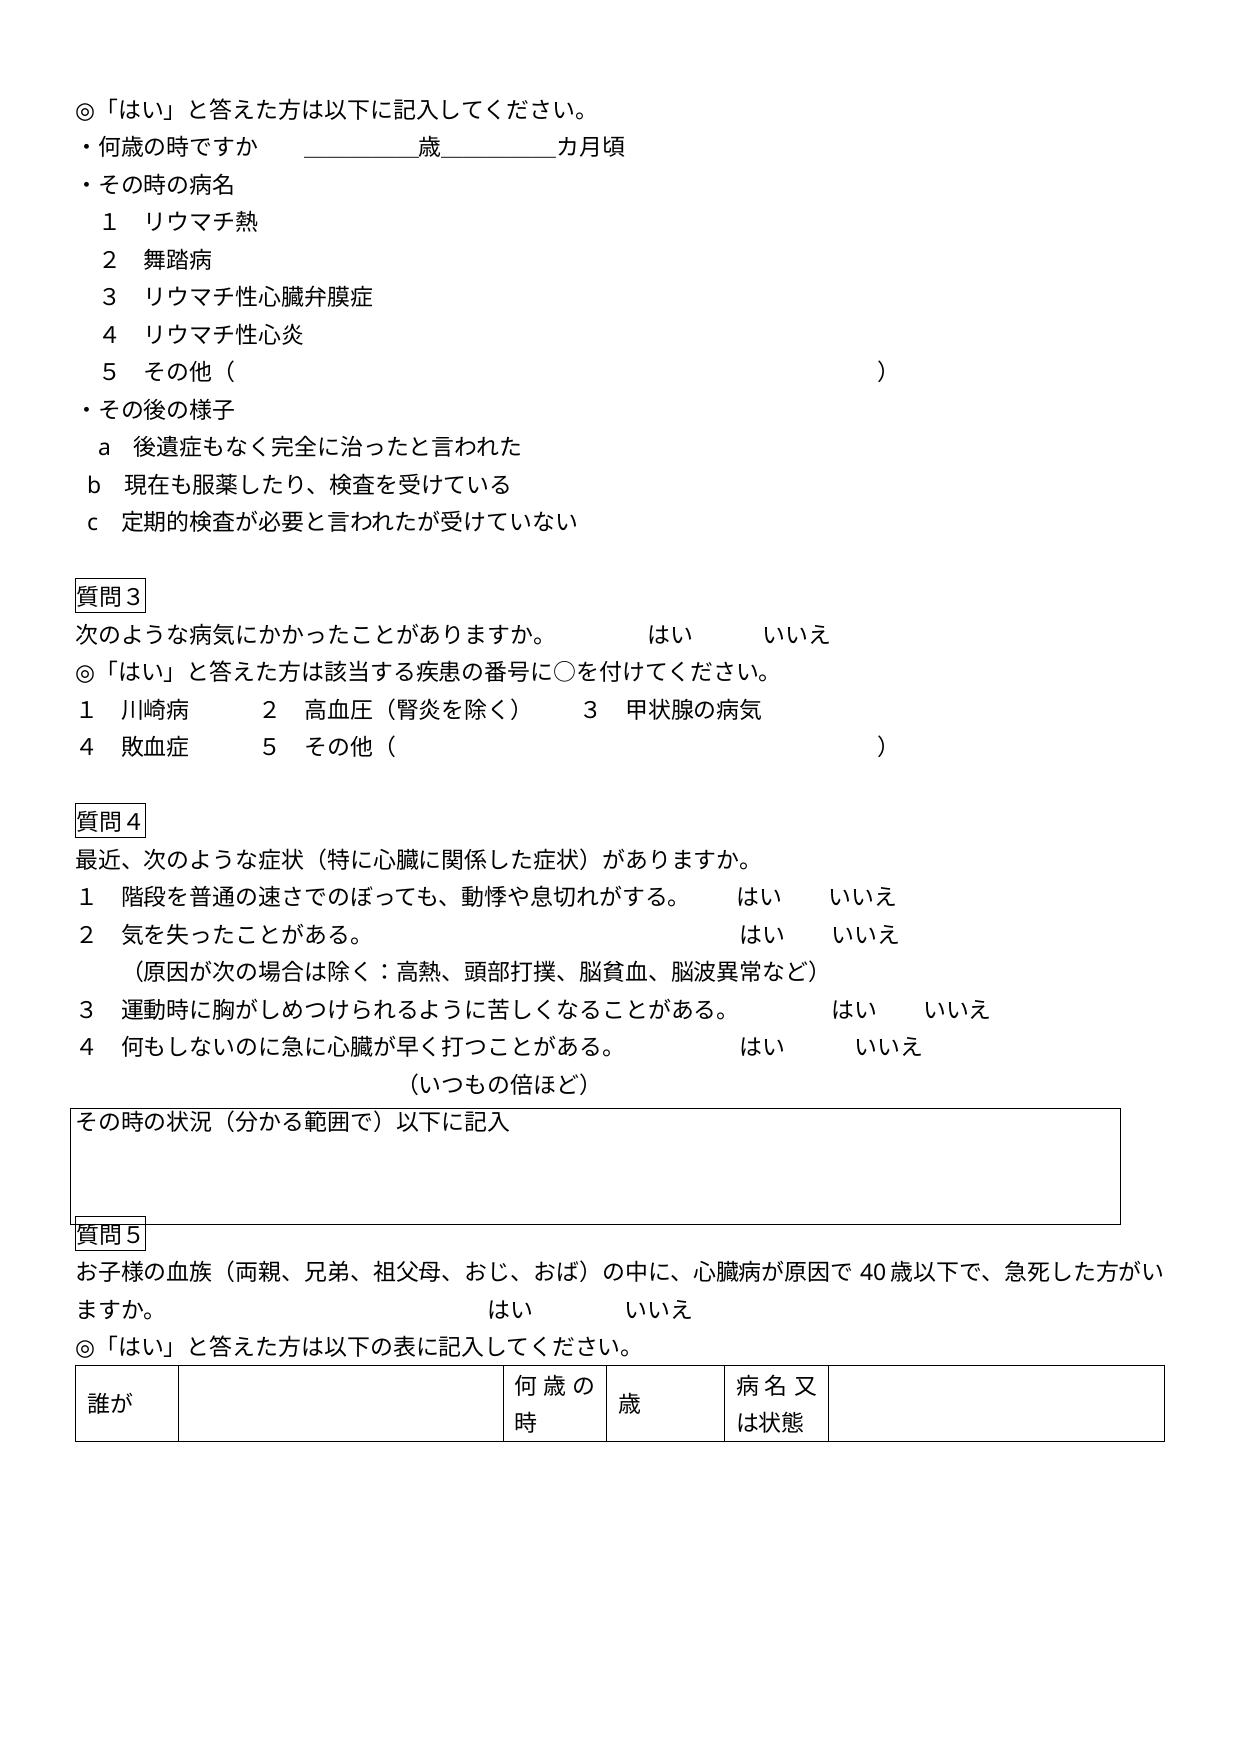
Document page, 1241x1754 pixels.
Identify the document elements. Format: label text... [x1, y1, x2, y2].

text 最近、次のような症状（特に心臓に関係した症状）がありますか。 [75, 839, 1165, 877]
text ・何歳の時ですか ＿＿＿＿＿歳＿＿＿＿＿カ月頃 [75, 127, 1165, 164]
text b 現在も服薬したり、検査を受けている [75, 464, 1165, 502]
text その時の状況（分かる範囲で）以下に記入 [75, 1102, 1165, 1139]
text 「はい」と答えた方は以下の表に記入してください。 [75, 1327, 1165, 1364]
text （いつもの倍ほど） [75, 1064, 1165, 1102]
table_header 歳 [607, 1366, 724, 1441]
text 質問５ [75, 1214, 1165, 1252]
text ３ 運動時に胸がしめつけられるように苦しくなることがある。 はい いいえ [75, 989, 1165, 1027]
text 「はい」と答えた方は以下に記入してください。 [75, 89, 1165, 127]
text １ 階段を普通の速さでのぼっても、動悸や息切れがする。 はい いいえ [75, 877, 1165, 914]
text ２ 舞踏病 [75, 239, 1165, 277]
table_header [829, 1366, 1164, 1441]
text １ リウマチ熱 [75, 202, 1165, 239]
text ３ リウマチ性心臓弁膜症 [75, 277, 1165, 314]
text ５ その他（ ） [75, 352, 1165, 389]
text ４ 何もしないのに急に心臓が早く打つことがある。 はい いいえ [75, 1027, 1165, 1064]
text 「はい」と答えた方は該当する疾患の番号にを付けてください。 [75, 652, 1165, 689]
text 次のような病気にかかったことがありますか。 はい いいえ [75, 614, 1165, 652]
text c 定期的検査が必要と言われたが受けていない [75, 502, 1165, 539]
text a 後遺症もなく完全に治ったと言われた [75, 427, 1165, 464]
text ４ リウマチ性心炎 [75, 314, 1165, 352]
text 質問４ [75, 802, 1165, 839]
table_header 病名又は状態 [725, 1366, 828, 1441]
text ・その時の病名 [75, 164, 1165, 202]
text ４ 敗血症 ５ その他（ ） [75, 727, 1165, 764]
text お子様の血族（両親、兄弟、祖父母、おじ、おば）の中に、心臓病が原因で40歳以下で、急死した方がいますか。 はい いいえ [75, 1252, 1165, 1327]
table_header [179, 1366, 503, 1441]
text ・その後の様子 [75, 389, 1165, 427]
text （原因が次の場合は除く：高熱、頭部打撲、脳貧血、脳波異常など） [75, 952, 1165, 989]
text １ 川崎病 ２ 高血圧（腎炎を除く） ３ 甲状腺の病気 [75, 689, 1165, 727]
text 質問３ [75, 577, 1165, 614]
text ２ 気を失ったことがある。 はい いいえ [75, 914, 1165, 952]
table_header 何歳の時 [504, 1366, 606, 1441]
table_header 誰が [76, 1366, 178, 1441]
